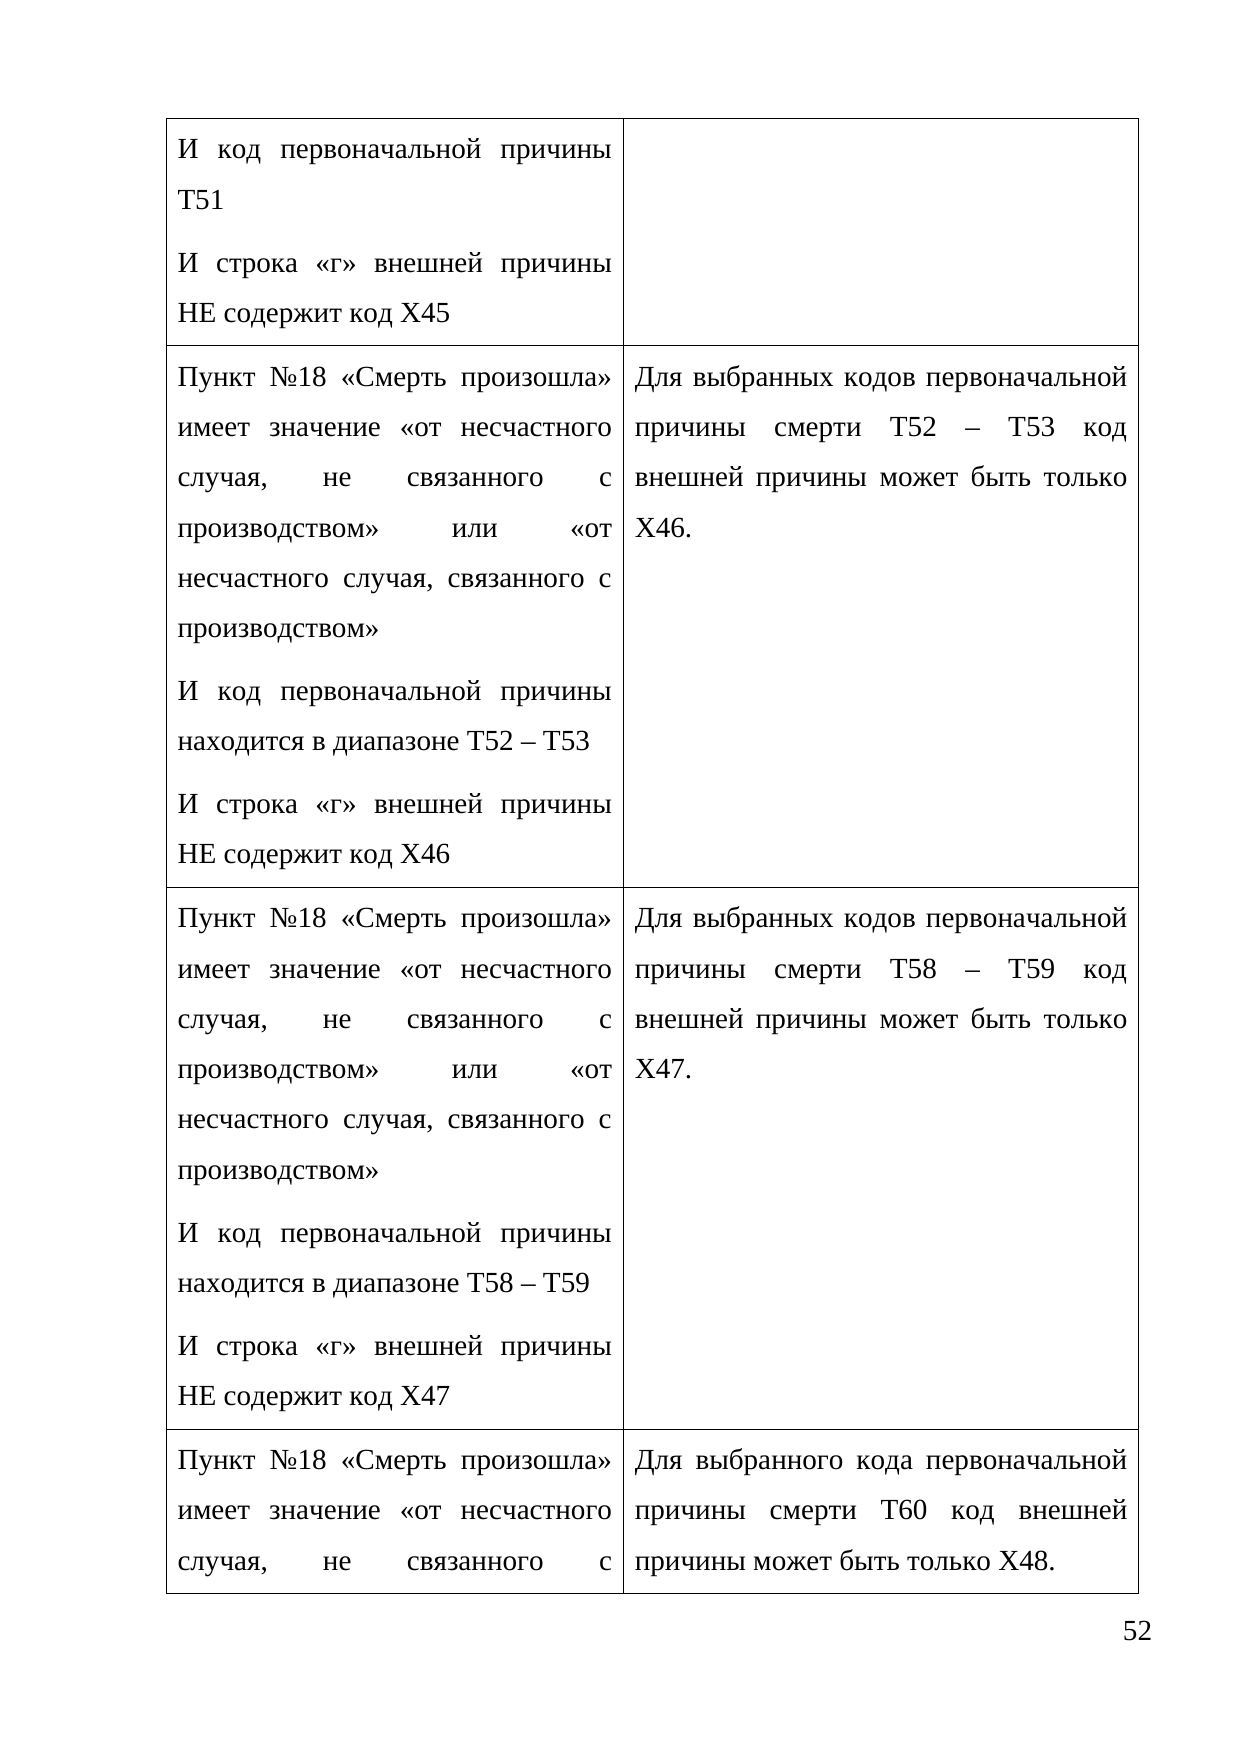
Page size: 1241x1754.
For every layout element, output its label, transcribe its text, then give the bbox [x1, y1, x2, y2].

table_cell Для выбранных кодов первоначальной причины смерти T52 – T53 код внешней причины может быть только X46. [624, 346, 1138, 887]
table_cell Пункт №18 «Смерть произошла» имеет значение «от несчастного случая, не связанного с производством» или «от несчастного случая, связанного с производством» И код первоначальной причины находится в диапазоне T52 – T53 И строка «г» внешней причины НЕ содержит код X46 [167, 346, 623, 887]
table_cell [624, 1430, 1138, 1593]
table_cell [167, 1430, 623, 1593]
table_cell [167, 119, 623, 345]
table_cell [624, 119, 1138, 345]
table_cell Пункт №18 «Смерть произошла» имеет значение «от несчастного случая, не связанного с производством» или «от несчастного случая, связанного с производством» И код первоначальной причины находится в диапазоне T58 – T59 И строка «г» внешней причины НЕ содержит код X47 [167, 888, 623, 1428]
table_cell Для выбранных кодов первоначальной причины смерти T58 – T59 код внешней причины может быть только X47. [624, 888, 1138, 1428]
